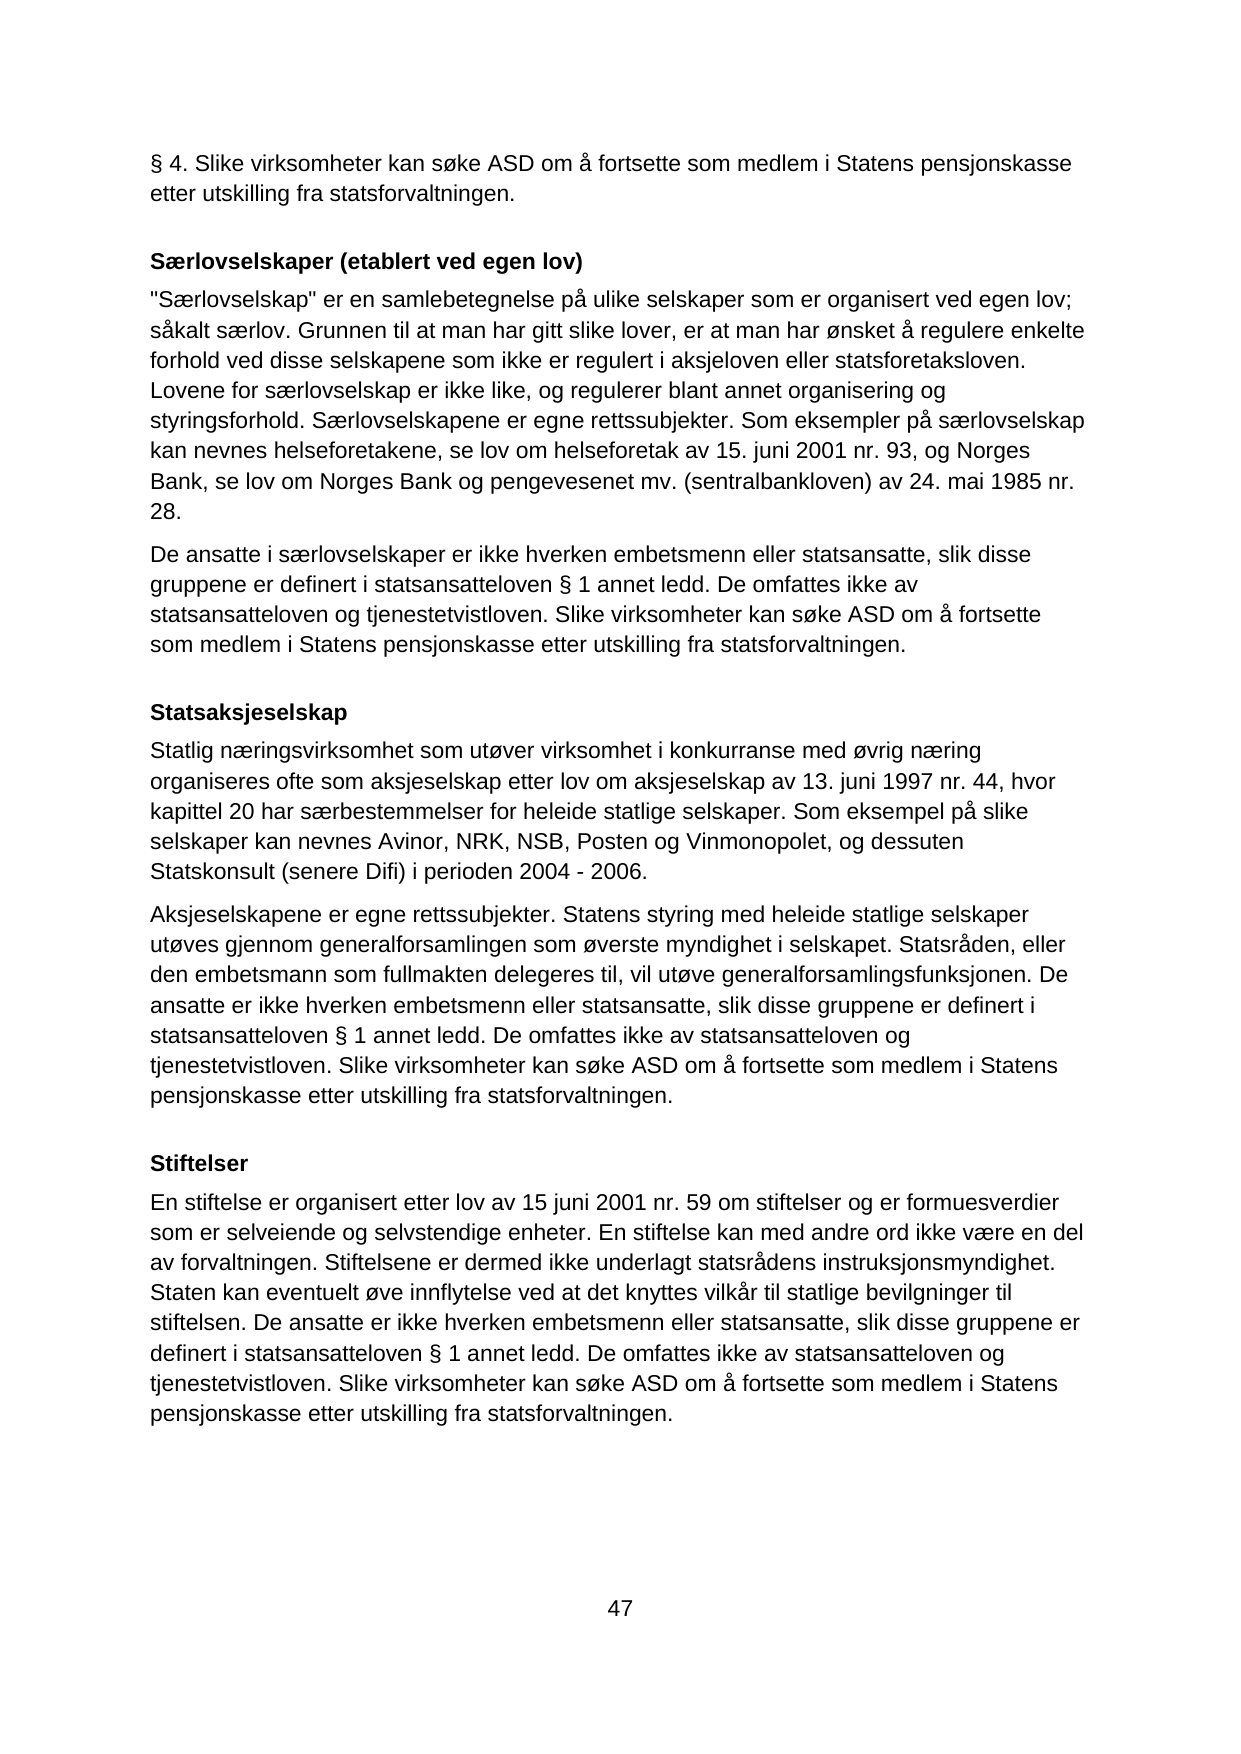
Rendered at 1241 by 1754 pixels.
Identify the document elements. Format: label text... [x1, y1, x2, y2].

text "Særlovselskap" er en samlebetegnelse på ulike selskaper som er organisert ved egen lov; såkalt særlov. Grunnen til at man har gitt slike lover, er at man har ønsket å regulere enkelte forhold ved disse selskapene som ikke er regulert i aksjeloven eller statsforetaksloven. Lovene for særlovselskap er ikke like, og regulerer blant annet organisering og styringsforhold. Særlovselskapene er egne rettssubjekter. Som eksempler på særlovselskap kan nevnes helseforetakene, se lov om helseforetak av 15. juni 2001 nr. 93, og Norges Bank, se lov om Norges Bank og pengevesenet mv. (sentralbankloven) av 24. mai 1985 nr. 28. [150, 286, 1090, 524]
text En stiftelse er organisert etter lov av 15 juni 2001 nr. 59 om stiftelser og er formuesverdier som er selveiende og selvstendige enheter. En stiftelse kan med andre ord ikke være en del av forvaltningen. Stiftelsene er dermed ikke underlagt statsrådens instruksjonsmyndighet. Staten kan eventuelt øve innflytelse ved at det knyttes vilkår til statlige bevilgninger til stiftelsen. De ansatte er ikke hverken embetsmenn eller statsansatte, slik disse gruppene er definert i statsansatteloven § 1 annet ledd. De omfattes ikke av statsansatteloven og tjenestetvistloven. Slike virksomheter kan søke ASD om å fortsette som medlem i Statens pensjonskasse etter utskilling fra statsforvaltningen. [150, 1188, 1090, 1426]
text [150, 150, 1090, 207]
text Statlig næringsvirksomhet som utøver virksomhet i konkurranse med øvrig næring organiseres ofte som aksjeselskap etter lov om aksjeselskap av 13. juni 1997 nr. 44, hvor kapittel 20 har særbestemmelser for heleide statlige selskaper. Som eksempel på slike selskaper kan nevnes Avinor, NRK, NSB, Posten og Vinmonopolet, og dessuten Statskonsult (senere Difi) i perioden 2004 - 2006. [150, 737, 1090, 885]
text Særlovselskaper (etablert ved egen lov) [150, 248, 1090, 274]
text Statsaksjeselskap [150, 699, 1090, 725]
text De ansatte i særlovselskaper er ikke hverken embetsmenn eller statsansatte, slik disse gruppene er definert i statsansatteloven § 1 annet ledd. De omfattes ikke av statsansatteloven og tjenestetvistloven. Slike virksomheter kan søke ASD om å fortsette som medlem i Statens pensjonskasse etter utskilling fra statsforvaltningen. [150, 541, 1090, 658]
text Stiftelser [150, 1150, 1090, 1176]
text Aksjeselskapene er egne rettssubjekter. Statens styring med heleide statlige selskaper utøves gjennom generalforsamlingen som øverste myndighet i selskapet. Statsråden, eller den embetsmann som fullmakten delegeres til, vil utøve generalforsamlingsfunksjonen. De ansatte er ikke hverken embetsmenn eller statsansatte, slik disse gruppene er definert i statsansatteloven § 1 annet ledd. De omfattes ikke av statsansatteloven og tjenestetvistloven. Slike virksomheter kan søke ASD om å fortsette som medlem i Statens pensjonskasse etter utskilling fra statsforvaltningen. [150, 901, 1090, 1109]
